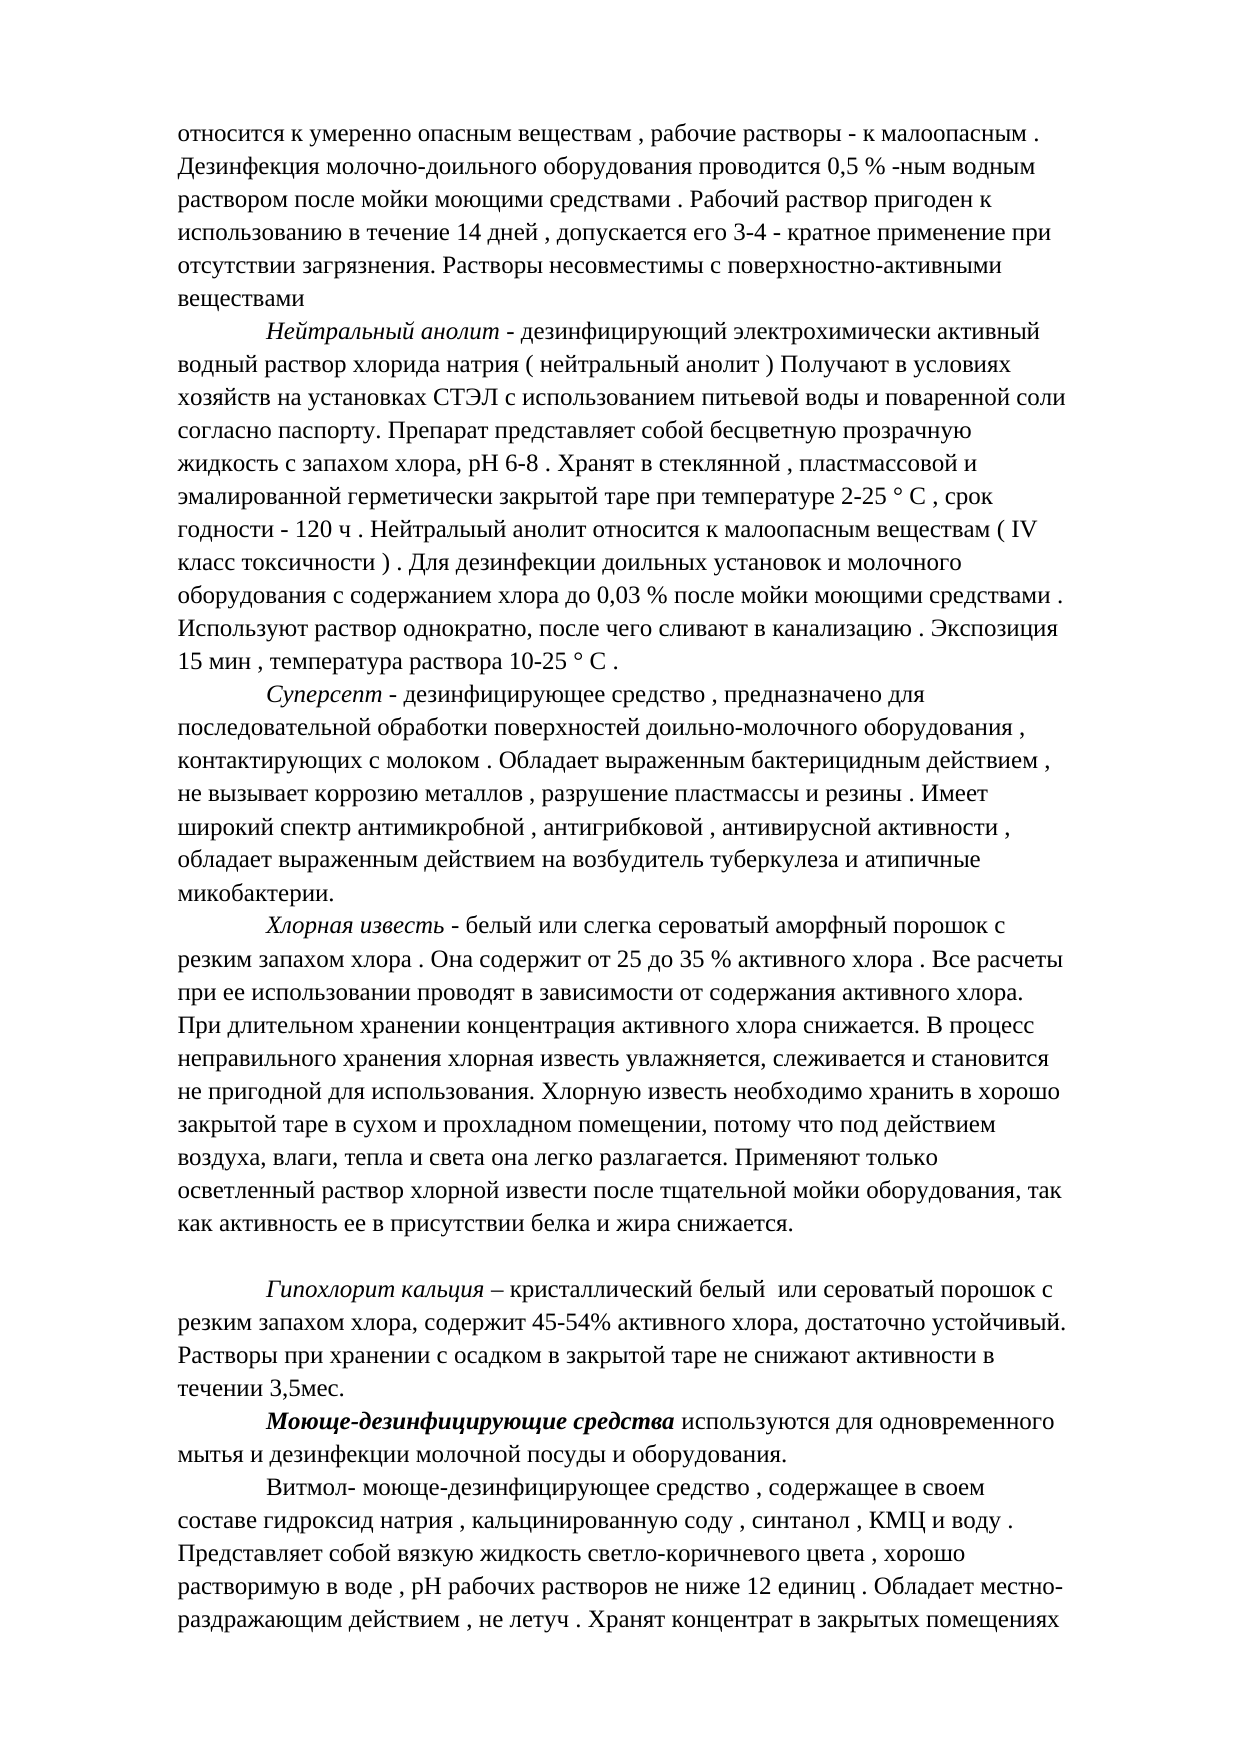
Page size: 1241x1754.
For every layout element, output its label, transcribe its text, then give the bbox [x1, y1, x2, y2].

text Моюще-дезинфицирующие средства используются для одновременного мытья и дезинфекции молочной посуды и оборудования. [177, 1406, 1069, 1468]
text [177, 1472, 1069, 1633]
text Хлорная известь - белый или слегка сероватый аморфный порошок с резким запахом хлора . Она содержит от 25 до 35 % активного хлора . Все расчеты при ее использовании проводят в зависимости от содержания активного хлора. При длительном хранении концентрация активного хлора снижается. В процесс неправильного хранения хлорная известь увлажняется, слеживается и становится не пригодной для использования. Хлорную известь необходимо хранить в хорошо закрытой таре в сухом и прохладном помещении, потому что под действием воздуха, влаги, тепла и света она легко разлагается. Применяют только осветленный раствор хлорной извести после тщательной мойки оборудования, так как активность ее в присутствии белка и жира снижается. [177, 911, 1069, 1237]
text Нейтральный анолит - дезинфицирующий электрохимически активный водный раствор хлорида натрия ( нейтральный анолит ) Получают в условиях хозяйств на установках СТЭЛ с использованием питьевой воды и поваренной соли согласно паспорту. Препарат представляет собой бесцветную прозрачную жидкость с запахом хлора, pH 6-8 . Хранят в стеклянной , пластмассовой и эмалированной герметически закрытой таре при температуре 2-25 ° С , срок годности - 120 ч . Нейтралыый анолит относится к малоопасным веществам ( IV класс токсичности ) . Для дезинфекции доильных установок и молочного оборудования с содержанием хлора до 0,03 % после мойки моющими средствами . Используют раствор однократно, после чего сливают в канализацию . Экспозиция 15 мин , температура раствора 10-25 ° С . [177, 316, 1069, 675]
text Гипохлорит кальция – кристаллический белый или сероватый порошок с резким запахом хлора, содержит 45-54% активного хлора, достаточно устойчивый. Растворы при хранении с осадком в закрытой таре не снижают активности в течении 3,5мес. [177, 1274, 1069, 1402]
text Суперсепт - дезинфицирующее средство , предназначено для последовательной обработки поверхностей доильно-молочного оборудования , контактирующих с молоком . Обладает выраженным бактерицидным действием , не вызывает коррозию металлов , разрушение пластмассы и резины . Имеет широкий спектр антимикробной , антигрибковой , антивирусной активности , обладает выраженным действием на возбудитель туберкулеза и атипичные микобактерии. [177, 679, 1069, 906]
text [177, 118, 1069, 312]
